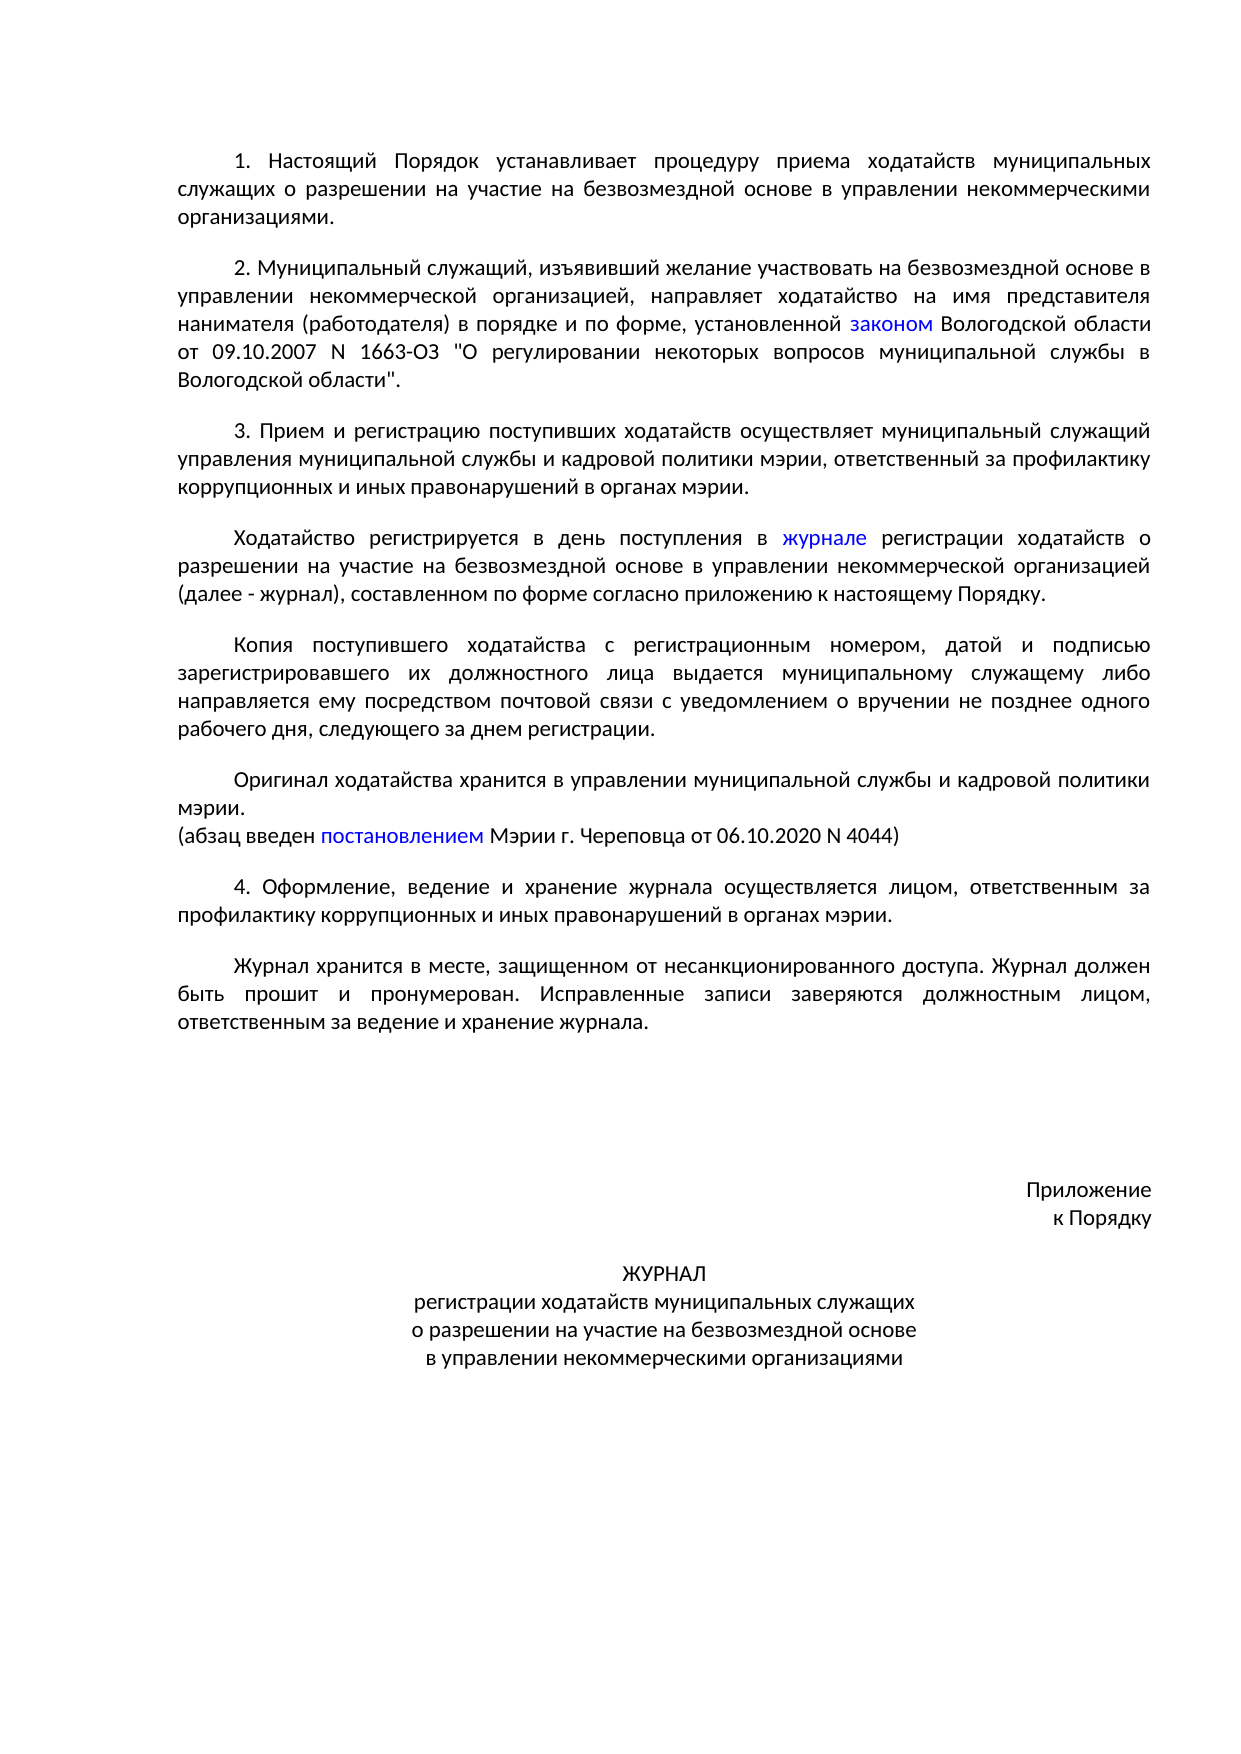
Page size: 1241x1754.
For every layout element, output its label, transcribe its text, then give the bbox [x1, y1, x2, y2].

text Ходатайство регистрируется в день поступления в журнале регистрации ходатайств о разрешении на участие на безвозмездной основе в управлении некоммерческой организацией (далее - журнал), составленном по форме согласно приложению к настоящему Порядку. [177, 523, 1152, 607]
text Приложение [177, 1175, 1152, 1203]
text Копия поступившего ходатайства с регистрационным номером, датой и подписью зарегистрировавшего их должностного лица выдается муниципальному служащему либо направляется ему посредством почтовой связи с уведомлением о вручении не позднее одного рабочего дня, следующего за днем регистрации. [177, 630, 1152, 742]
text (абзац введен постановлением Мэрии г. Череповца от 06.10.2020 N 4044) [177, 821, 1152, 849]
text в управлении некоммерческими организациями [177, 1343, 1152, 1371]
text ЖУРНАЛ [177, 1259, 1152, 1287]
text 1. Настоящий Порядок устанавливает процедуру приема ходатайств муниципальных служащих о разрешении на участие на безвозмездной основе в управлении некоммерческими организациями. [177, 146, 1152, 230]
text Оригинал ходатайства хранится в управлении муниципальной службы и кадровой политики мэрии. [177, 765, 1152, 821]
text регистрации ходатайств муниципальных служащих [177, 1287, 1152, 1315]
text о разрешении на участие на безвозмездной основе [177, 1315, 1152, 1343]
text Журнал хранится в месте, защищенном от несанкционированного доступа. Журнал должен быть прошит и пронумерован. Исправленные записи заверяются должностным лицом, ответственным за ведение и хранение журнала. [177, 951, 1152, 1035]
text 3. Прием и регистрацию поступивших ходатайств осуществляет муниципальный служащий управления муниципальной службы и кадровой политики мэрии, ответственный за профилактику коррупционных и иных правонарушений в органах мэрии. [177, 416, 1152, 500]
text к Порядку [177, 1203, 1152, 1231]
text 2. Муниципальный служащий, изъявивший желание участвовать на безвозмездной основе в управлении некоммерческой организацией, направляет ходатайство на имя представителя нанимателя (работодателя) в порядке и по форме, установленной законом Вологодской области от 09.10.2007 N 1663-ОЗ "О регулировании некоторых вопросов муниципальной службы в Вологодской области". [177, 253, 1152, 393]
text 4. Оформление, ведение и хранение журнала осуществляется лицом, ответственным за профилактику коррупционных и иных правонарушений в органах мэрии. [177, 872, 1152, 928]
